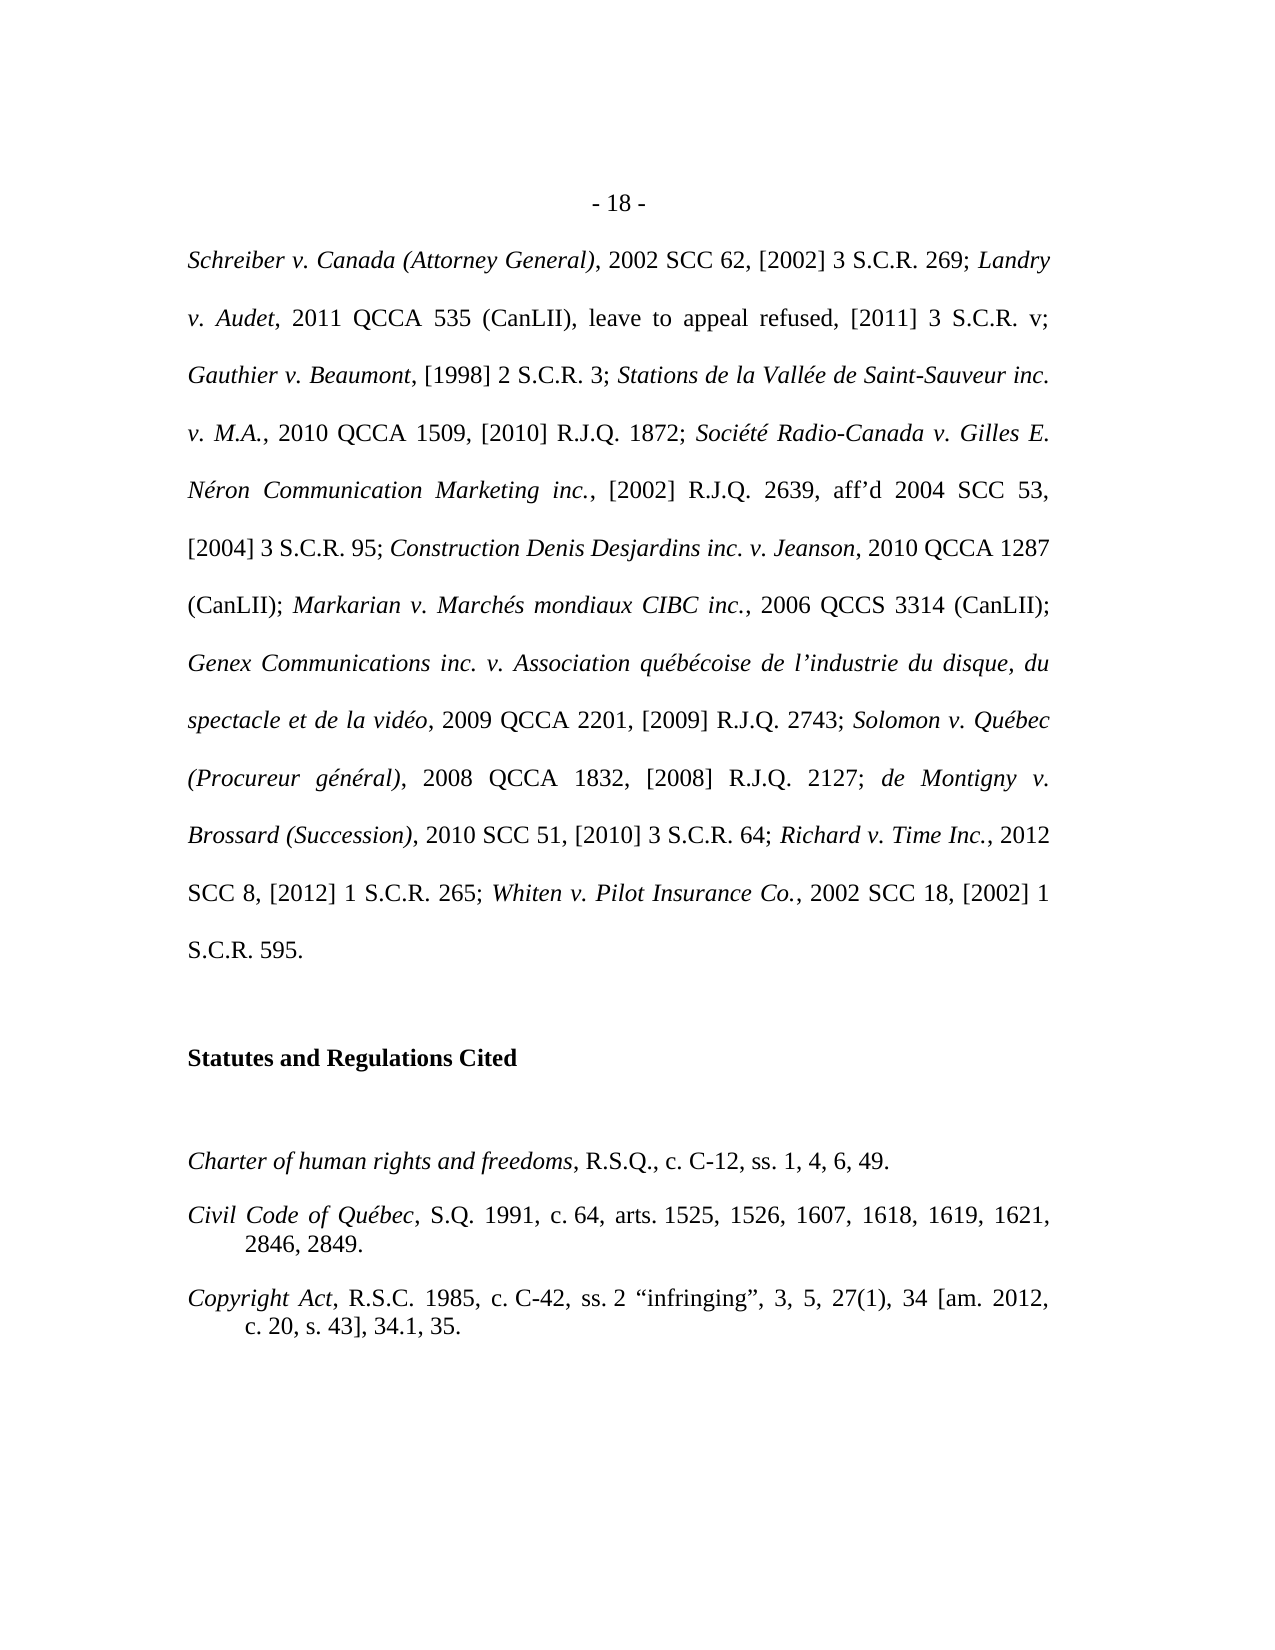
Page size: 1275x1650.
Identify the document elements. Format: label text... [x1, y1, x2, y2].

text Copyright Act, R.S.C. 1985, c. C-42, ss. 2 “infringing”, 3, 5, 27(1), 34 [am. 2012, c. 20, s. 43], 34.1, 35. [187, 1283, 1050, 1340]
text Statutes and Regulations Cited [187, 1043, 1050, 1071]
text Charter of human rights and freedoms, R.S.Q., c. C-12, ss. 1, 4, 6, 49. [187, 1146, 1050, 1175]
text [187, 245, 1050, 964]
text Civil Code of Québec, S.Q. 1991, c. 64, arts. 1525, 1526, 1607, 1618, 1619, 1621, 2846, 2849. [187, 1200, 1050, 1258]
